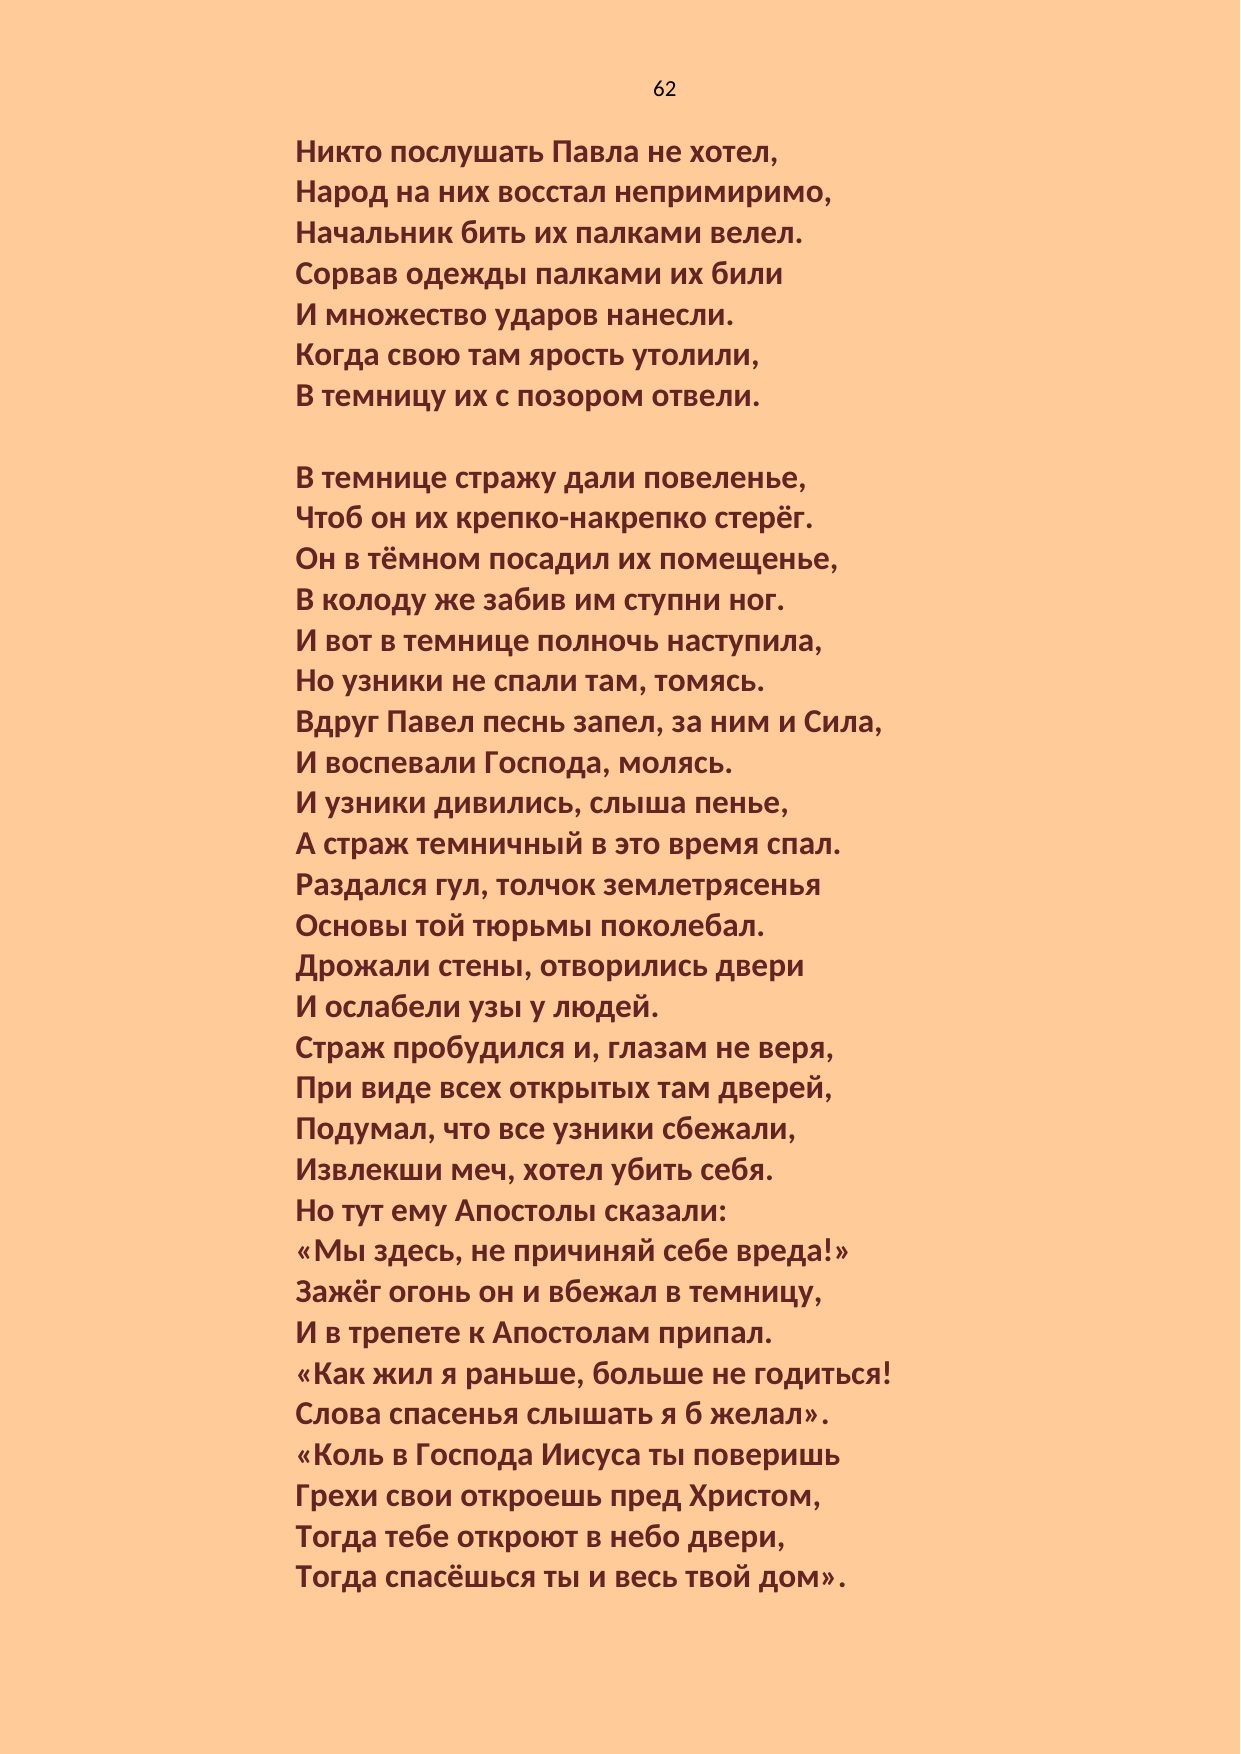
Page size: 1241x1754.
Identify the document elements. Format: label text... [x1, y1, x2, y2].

text Народ на них восстал непримиримо, [295, 171, 1152, 211]
text В колоду же забив им ступни ног. [295, 578, 1152, 618]
text И вот в темнице полночь наступила, [295, 618, 1152, 659]
text Страж пробудился и, глазам не веря, [295, 1026, 1152, 1067]
text Подумал, что все узники сбежали, [295, 1107, 1152, 1148]
text Извлекши меч, хотел убить себя. [295, 1148, 1152, 1189]
text Но узники не спали там, томясь. [295, 659, 1152, 700]
text Вдруг Павел песнь запел, за ним и Сила, [295, 700, 1152, 741]
text И в трепете к Апостолам припал. [295, 1311, 1152, 1352]
text Слова спасенья слышать я б желал». [295, 1392, 1152, 1433]
text Он в тёмном посадил их помещенье, [295, 537, 1152, 578]
text Основы той тюрьмы поколебал. [295, 904, 1152, 944]
text «Мы здесь, не причиняй себе вреда!» [295, 1229, 1152, 1270]
text «Коль в Господа Иисуса ты поверишь [295, 1433, 1152, 1474]
text Но тут ему Апостолы сказали: [295, 1189, 1152, 1229]
text При виде всех открытых там дверей, [295, 1067, 1152, 1107]
text Грехи свои откроешь пред Христом, [295, 1474, 1152, 1514]
text Тогда спасёшься ты и весь твой дом». [295, 1555, 1152, 1596]
text И множество ударов нанесли. [295, 293, 1152, 333]
text Сорвав одежды палками их били [295, 252, 1152, 293]
text Когда свою там ярость утолили, [295, 333, 1152, 374]
text И воспевали Господа, молясь. [295, 741, 1152, 781]
text Тогда тебе откроют в небо двери, [295, 1514, 1152, 1555]
text А страж темничный в это время спал. [295, 822, 1152, 863]
text Начальник бить их палками велел. [295, 211, 1152, 252]
text Раздался гул, толчок землетрясенья [295, 863, 1152, 904]
text Дрожали стены, отворились двери [295, 944, 1152, 985]
text «Как жил я раньше, больше не годиться! [295, 1352, 1152, 1392]
text И ослабели узы у людей. [295, 985, 1152, 1026]
text Чтоб он их крепко-накрепко стерёг. [295, 496, 1152, 537]
text В темнице стражу дали повеленье, [295, 456, 1152, 496]
text В темницу их с позором отвели. [295, 374, 1152, 415]
text Никто послушать Павла не хотел, [295, 130, 1152, 171]
text И узники дивились, слыша пенье, [295, 781, 1152, 822]
text Зажёг огонь он и вбежал в темницу, [295, 1270, 1152, 1311]
